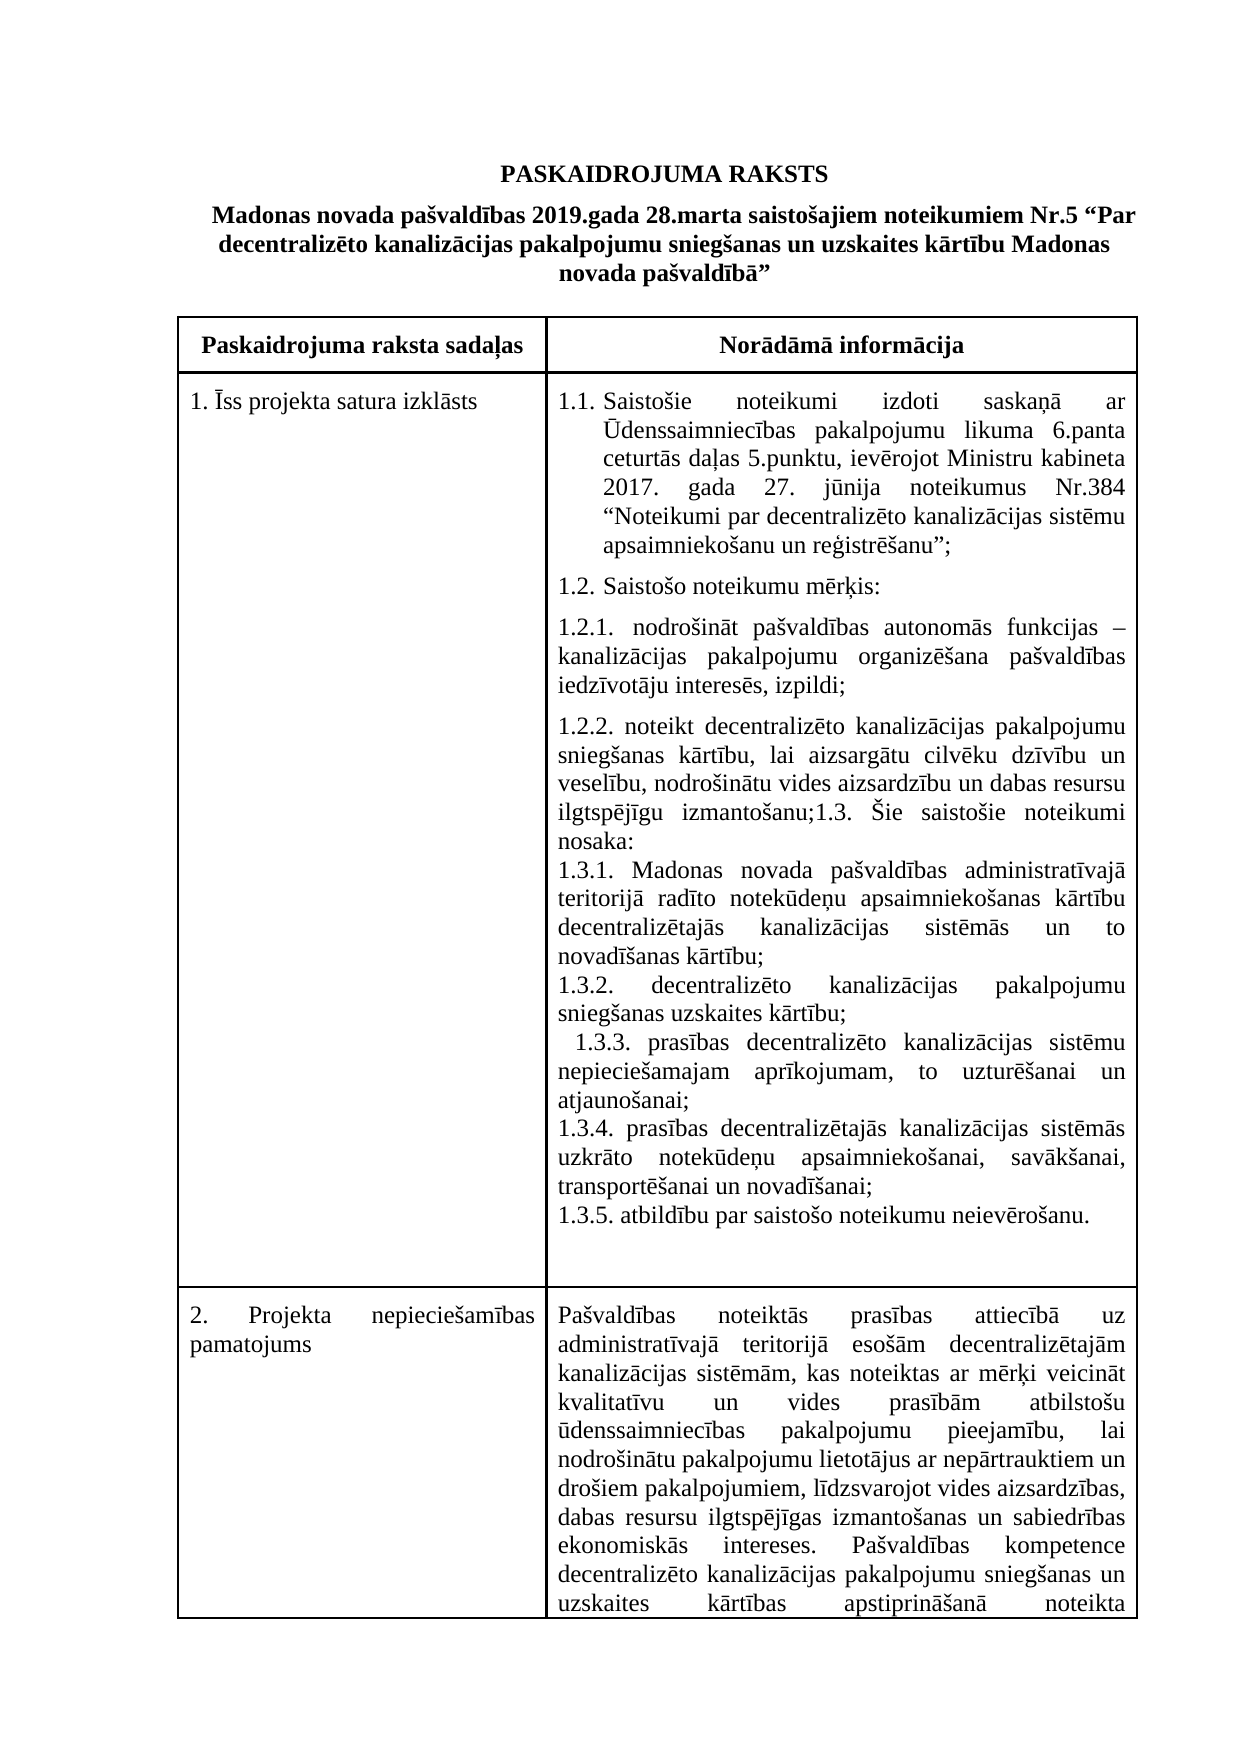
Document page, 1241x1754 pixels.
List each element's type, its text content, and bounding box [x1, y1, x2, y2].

table_cell Saistošie noteikumi izdoti saskaņā ar Ūdenssaimniecības pakalpojumu likuma 6.panta ceturtās daļas 5.punktu, ievērojot Ministru kabineta 2017. gada 27. jūnija noteikumus Nr.384 “Noteikumi par decentralizēto kanalizācijas sistēmu apsaimniekošanu un reģistrēšanu”; Saistošo noteikumu mērķis: 1.2.1. nodrošināt pašvaldības autonomās funkcijas – kanalizācijas pakalpojumu organizēšana pašvaldības iedzīvotāju interesēs, izpildi; 1.2.2. noteikt decentralizēto kanalizācijas pakalpojumu sniegšanas kārtību, lai aizsargātu cilvēku dzīvību un veselību, nodrošinātu vides aizsardzību un dabas resursu ilgtspējīgu izmantošanu;1.3. Šie saistošie noteikumi nosaka: 1.3.1. Madonas novada pašvaldības administratīvajā teritorijā radīto notekūdeņu apsaimniekošanas kārtību decentralizētajās kanalizācijas sistēmās un to novadīšanas kārtību; 1.3.2. decentralizēto kanalizācijas pakalpojumu sniegšanas uzskaites kārtību; 1.3.3. prasības decentralizēto kanalizācijas sistēmu nepieciešamajam aprīkojumam, to uzturēšanai un atjaunošanai; 1.3.4. prasības decentralizētajās kanalizācijas sistēmās uzkrāto notekūdeņu apsaimniekošanai, savākšanai, transportēšanai un novadīšanai; 1.3.5. atbildību par saistošo noteikumu neievērošanu. [548, 374, 1136, 1286]
table_cell 2. Projekta nepieciešamības pamatojums [179, 1288, 545, 1617]
table_cell 1. Īss projekta satura izklāsts [179, 374, 545, 1286]
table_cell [548, 1288, 1136, 1617]
text Madonas novada pašvaldības 2019.gada 28.marta saistošajiem noteikumiem Nr.5 “Par decentralizēto kanalizācijas pakalpojumu sniegšanas un uzskaites kārtību Madonas novada pašvaldībā” [177, 201, 1152, 287]
text PASKAIDROJUMA RAKSTS [177, 159, 1152, 188]
table_header Paskaidrojuma raksta sadaļas [179, 318, 545, 371]
table_header Norādāmā informācija [548, 318, 1136, 371]
